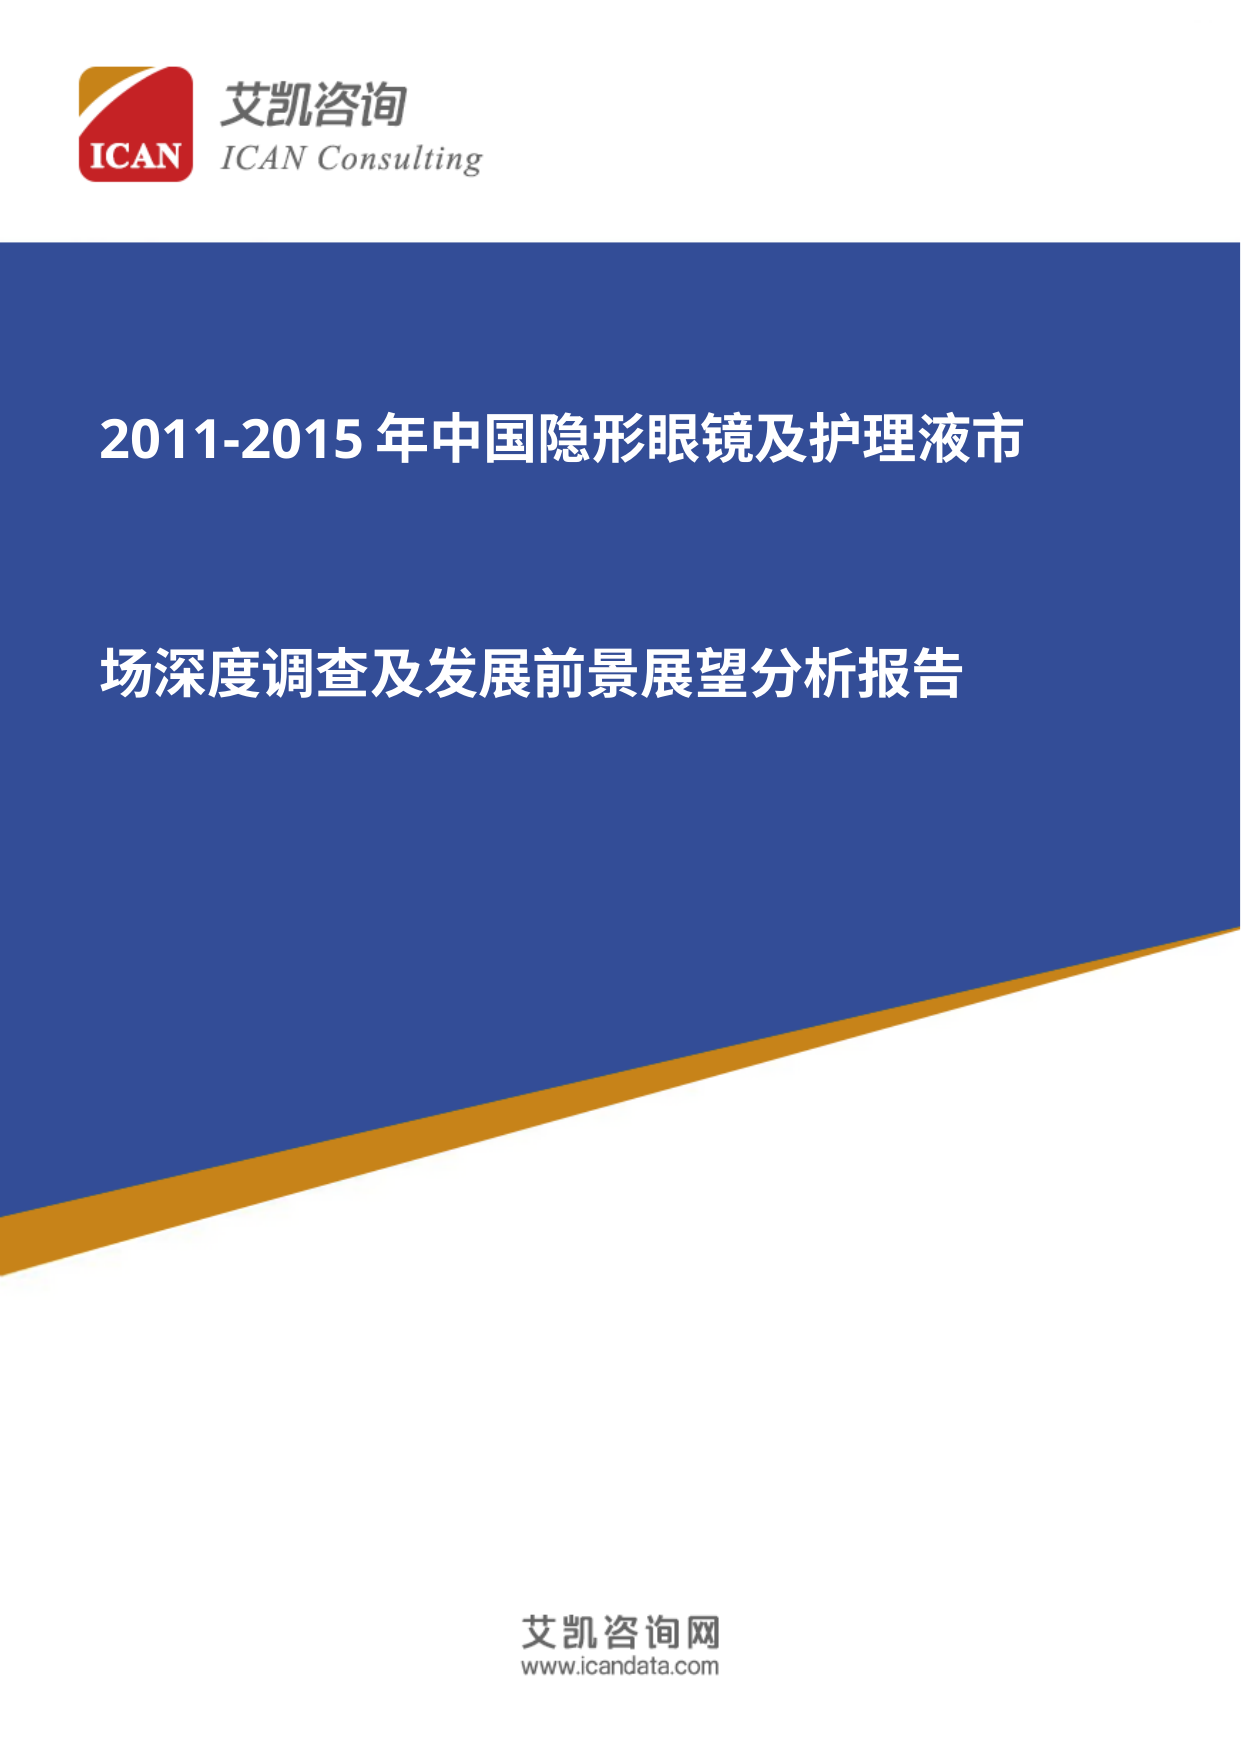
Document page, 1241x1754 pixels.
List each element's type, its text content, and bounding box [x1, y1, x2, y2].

picture [0, 5, 1241, 1754]
subtitle 2011-2015年中国隐形眼镜及护理液市场深度调查及发展前景展望分析报告 [99, 386, 1053, 718]
